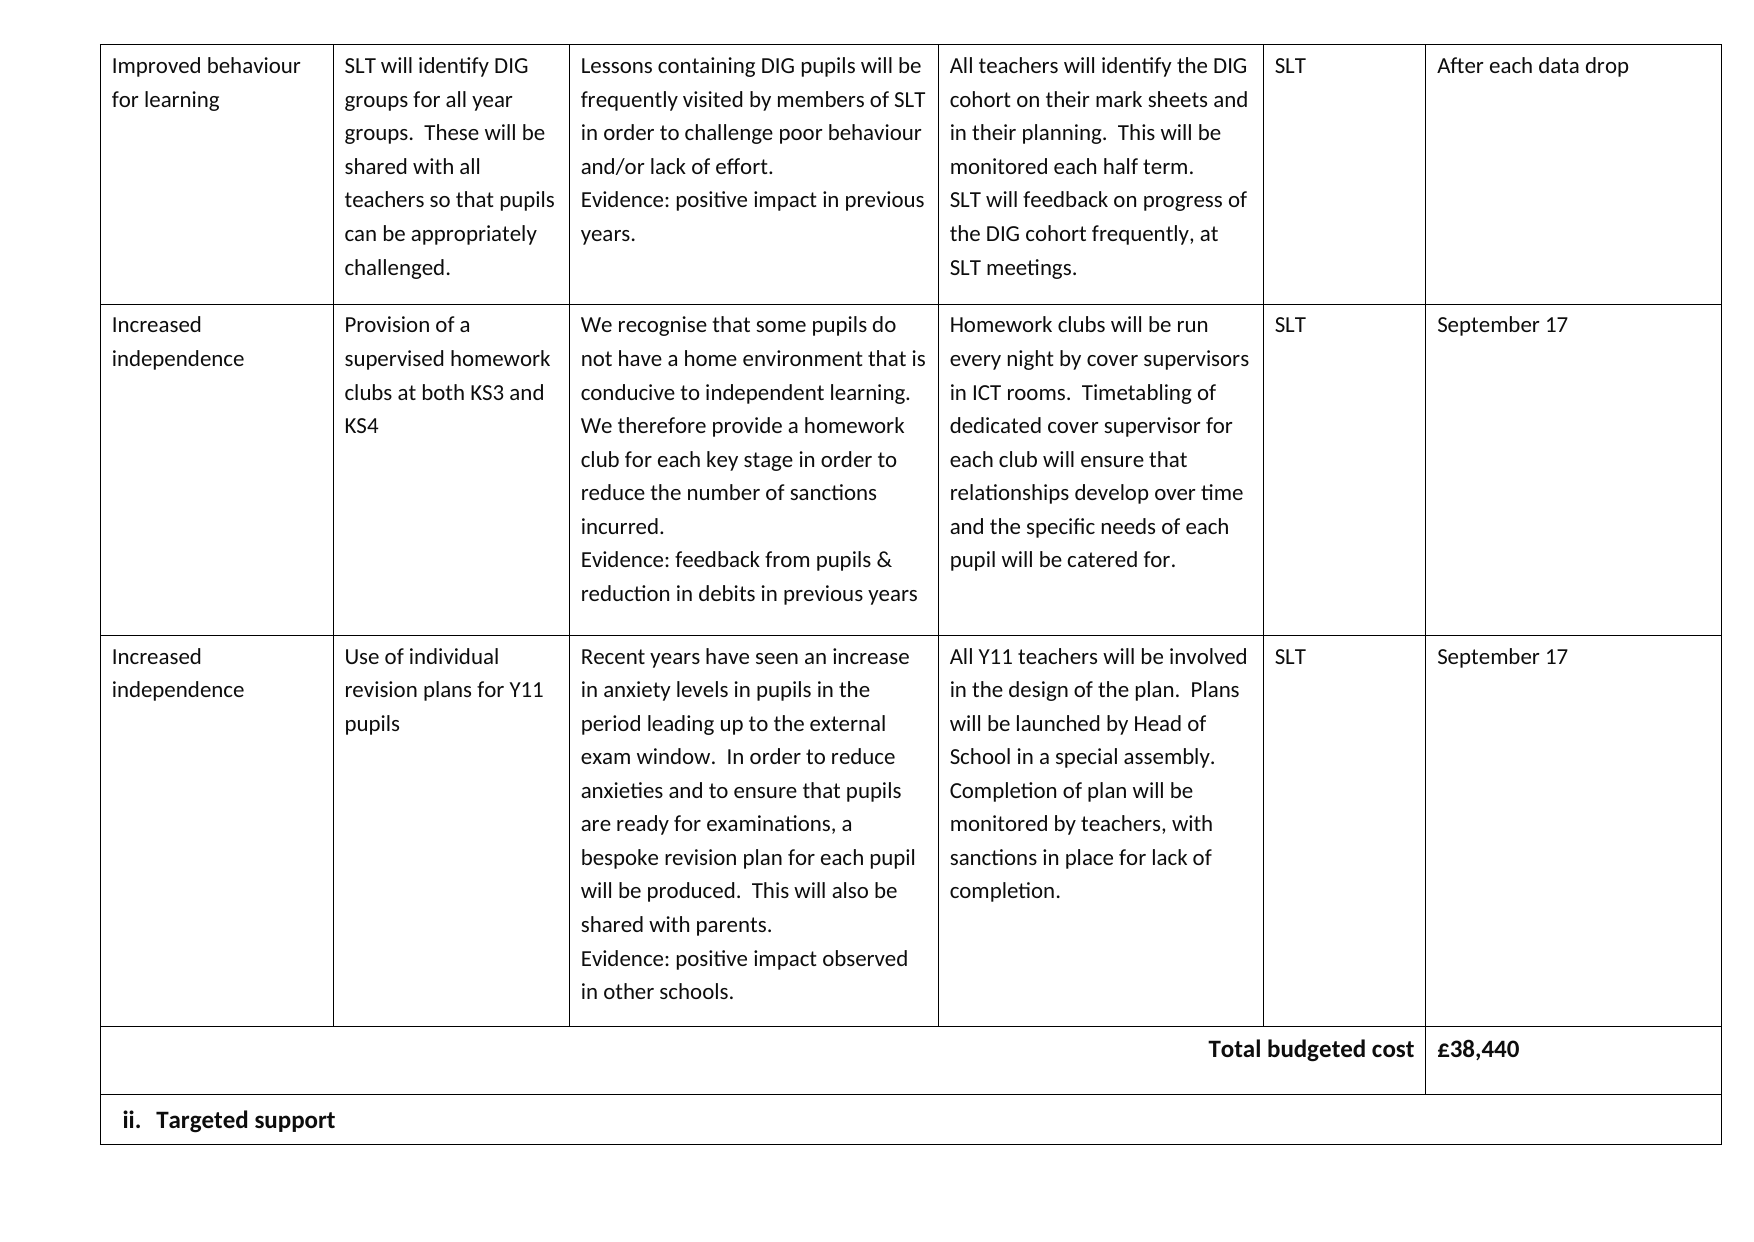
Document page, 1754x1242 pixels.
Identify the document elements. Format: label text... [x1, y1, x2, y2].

table_cell Total budgeted cost [101, 1027, 1425, 1094]
table_cell We recognise that some pupils do not have a home environment that is conducive to independent learning. We therefore provide a homework club for each key stage in order to reduce the number of sanctions incurred. Evidence: feedback from pupils & reduction in debits in previous years [570, 305, 938, 635]
table_cell September 17 [1426, 305, 1721, 635]
table_cell Targeted support [101, 1095, 1721, 1144]
table_cell £38,440 [1426, 1027, 1721, 1094]
table_cell All teachers will identify the DIG cohort on their mark sheets and in their planning. This will be monitored each half term. SLT will feedback on progress of the DIG cohort frequently, at SLT meetings. [939, 45, 1263, 303]
table_cell Lessons containing DIG pupils will be frequently visited by members of SLT in order to challenge poor behaviour and/or lack of effort. Evidence: positive impact in previous years. [570, 45, 938, 303]
table_cell After each data drop [1426, 45, 1721, 303]
table_cell Increased independence [101, 305, 333, 635]
table_cell September 17 [1426, 636, 1721, 1026]
table_cell SLT [1264, 45, 1425, 303]
table_cell Improved behaviour for learning [101, 45, 333, 303]
table_cell Increased independence [101, 636, 333, 1026]
table_cell All Y11 teachers will be involved in the design of the plan. Plans will be launched by Head of School in a special assembly. Completion of plan will be monitored by teachers, with sanctions in place for lack of completion. [939, 636, 1263, 1026]
table_cell SLT will identify DIG groups for all year groups. These will be shared with all teachers so that pupils can be appropriately challenged. [334, 45, 569, 303]
table_cell SLT [1264, 305, 1425, 635]
table_cell Homework clubs will be run every night by cover supervisors in ICT rooms. Timetabling of dedicated cover supervisor for each club will ensure that relationships develop over time and the specific needs of each pupil will be catered for. [939, 305, 1263, 635]
table_cell Provision of a supervised homework clubs at both KS3 and KS4 [334, 305, 569, 635]
table_cell Recent years have seen an increase in anxiety levels in pupils in the period leading up to the external exam window. In order to reduce anxieties and to ensure that pupils are ready for examinations, a bespoke revision plan for each pupil will be produced. This will also be shared with parents. Evidence: positive impact observed in other schools. [570, 636, 938, 1026]
table_cell SLT [1264, 636, 1425, 1026]
table_cell Use of individual revision plans for Y11 pupils [334, 636, 569, 1026]
